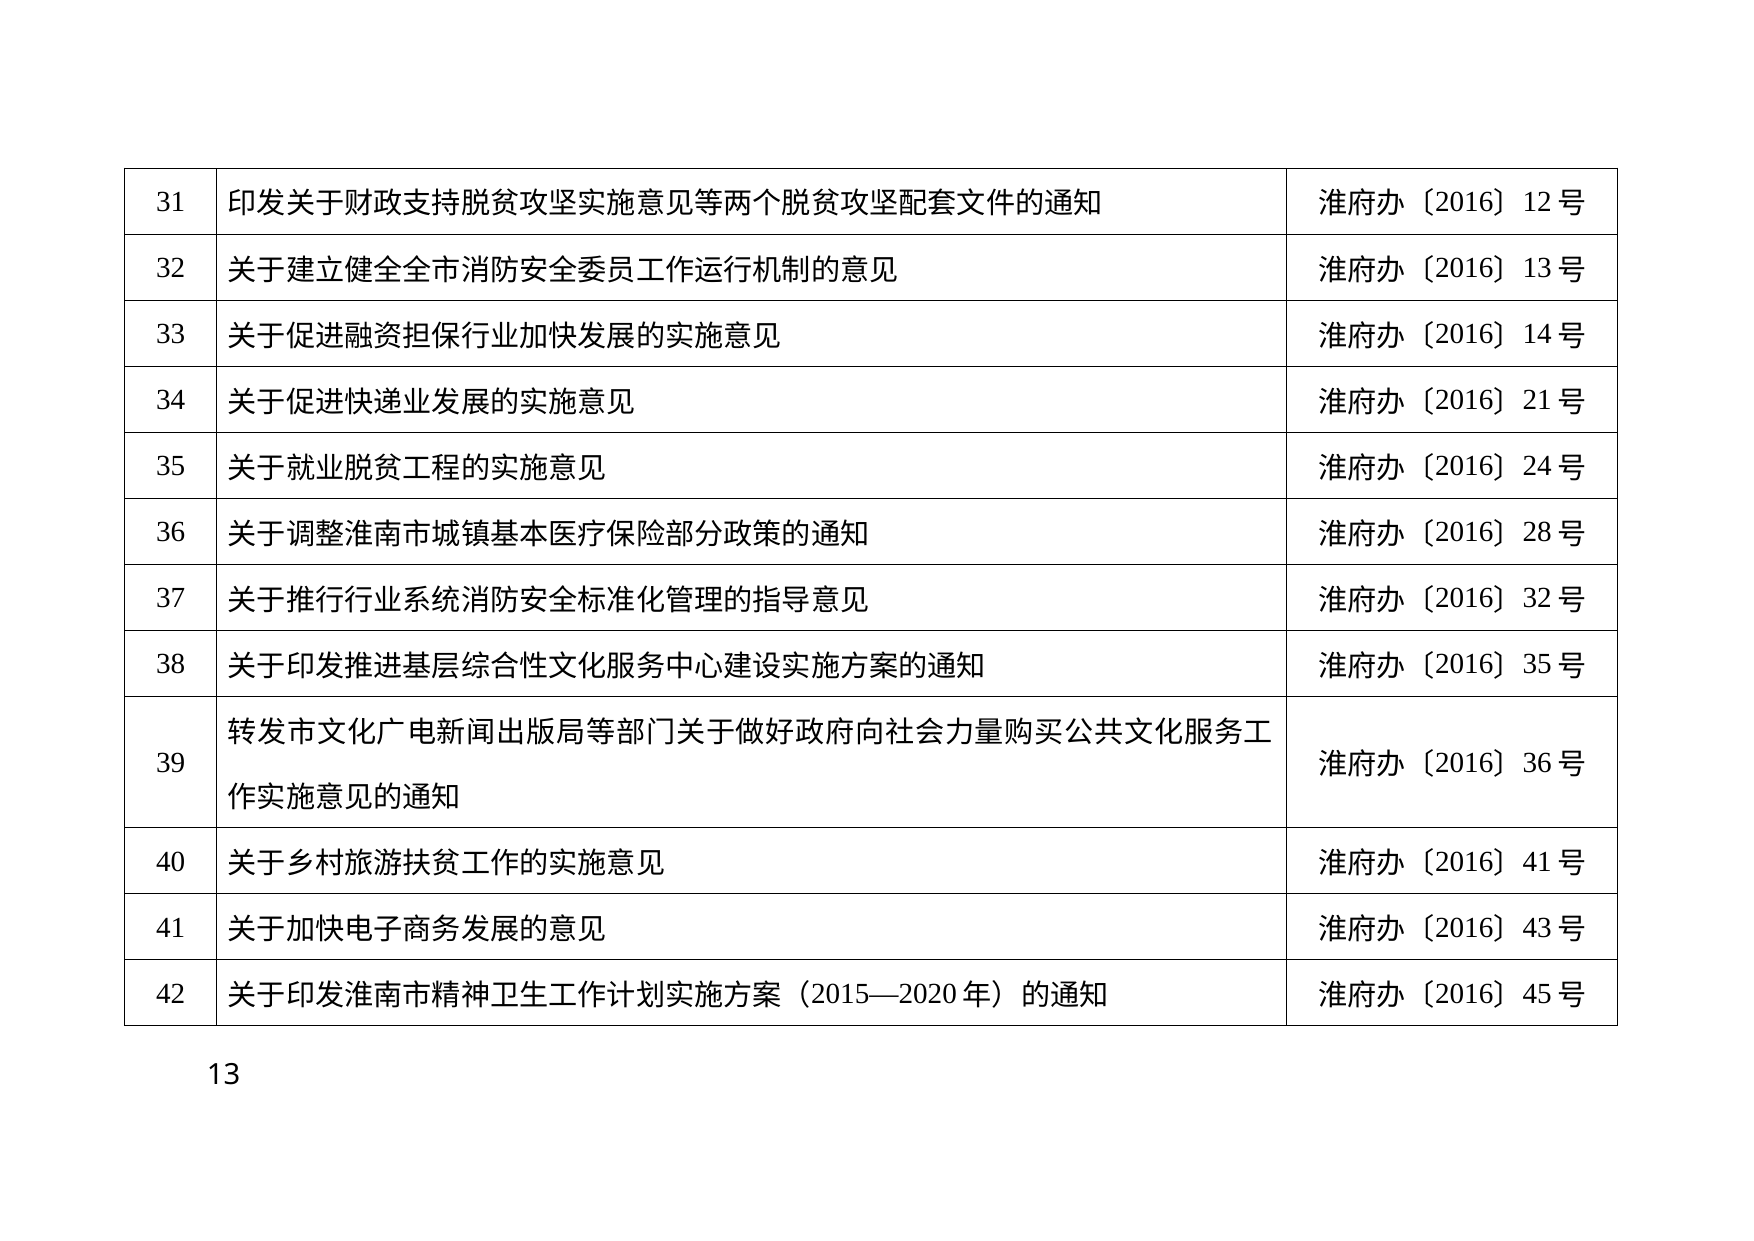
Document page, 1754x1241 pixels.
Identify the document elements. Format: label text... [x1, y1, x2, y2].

table_cell 淮府办〔2016〕21号 [1287, 367, 1617, 432]
table_cell 印发关于财政支持脱贫攻坚实施意见等两个脱贫攻坚配套文件的通知 [217, 169, 1286, 234]
table_cell 42 [125, 960, 216, 1025]
table_cell 淮府办〔2016〕13号 [1287, 235, 1617, 300]
table_cell 关于调整淮南市城镇基本医疗保险部分政策的通知 [217, 499, 1286, 564]
table_cell 39 [125, 697, 216, 827]
table_cell 关于促进融资担保行业加快发展的实施意见 [217, 301, 1286, 366]
table_cell 40 [125, 828, 216, 893]
table_cell 淮府办〔2016〕41号 [1287, 828, 1617, 893]
table_cell 34 [125, 367, 216, 432]
table_cell 淮府办〔2016〕45号 [1287, 960, 1617, 1025]
table_cell 淮府办〔2016〕35号 [1287, 631, 1617, 696]
table_cell 32 [125, 235, 216, 300]
table_cell 37 [125, 565, 216, 630]
table_cell 33 [125, 301, 216, 366]
table_cell 关于印发推进基层综合性文化服务中心建设实施方案的通知 [217, 631, 1286, 696]
table_cell 关于促进快递业发展的实施意见 [217, 367, 1286, 432]
table_cell 淮府办〔2016〕32号 [1287, 565, 1617, 630]
table_cell 转发市文化广电新闻出版局等部门关于做好政府向社会力量购买公共文化服务工作实施意见的通知 [217, 697, 1286, 827]
table_cell 关于推行行业系统消防安全标准化管理的指导意见 [217, 565, 1286, 630]
table_cell 关于乡村旅游扶贫工作的实施意见 [217, 828, 1286, 893]
table_cell 淮府办〔2016〕24号 [1287, 433, 1617, 498]
table_cell 淮府办〔2016〕28号 [1287, 499, 1617, 564]
table_cell 关于印发淮南市精神卫生工作计划实施方案（2015—2020年）的通知 [217, 960, 1286, 1025]
table_cell 淮府办〔2016〕14号 [1287, 301, 1617, 366]
table_cell 淮府办〔2016〕36号 [1287, 697, 1617, 827]
table_cell 关于就业脱贫工程的实施意见 [217, 433, 1286, 498]
table_cell 35 [125, 433, 216, 498]
table_cell 关于加快电子商务发展的意见 [217, 894, 1286, 959]
table_cell 31 [125, 169, 216, 234]
table_cell 淮府办〔2016〕12号 [1287, 169, 1617, 234]
table_cell 关于建立健全全市消防安全委员工作运行机制的意见 [217, 235, 1286, 300]
table_cell 41 [125, 894, 216, 959]
table_cell 淮府办〔2016〕43号 [1287, 894, 1617, 959]
table_cell 38 [125, 631, 216, 696]
table_cell 36 [125, 499, 216, 564]
